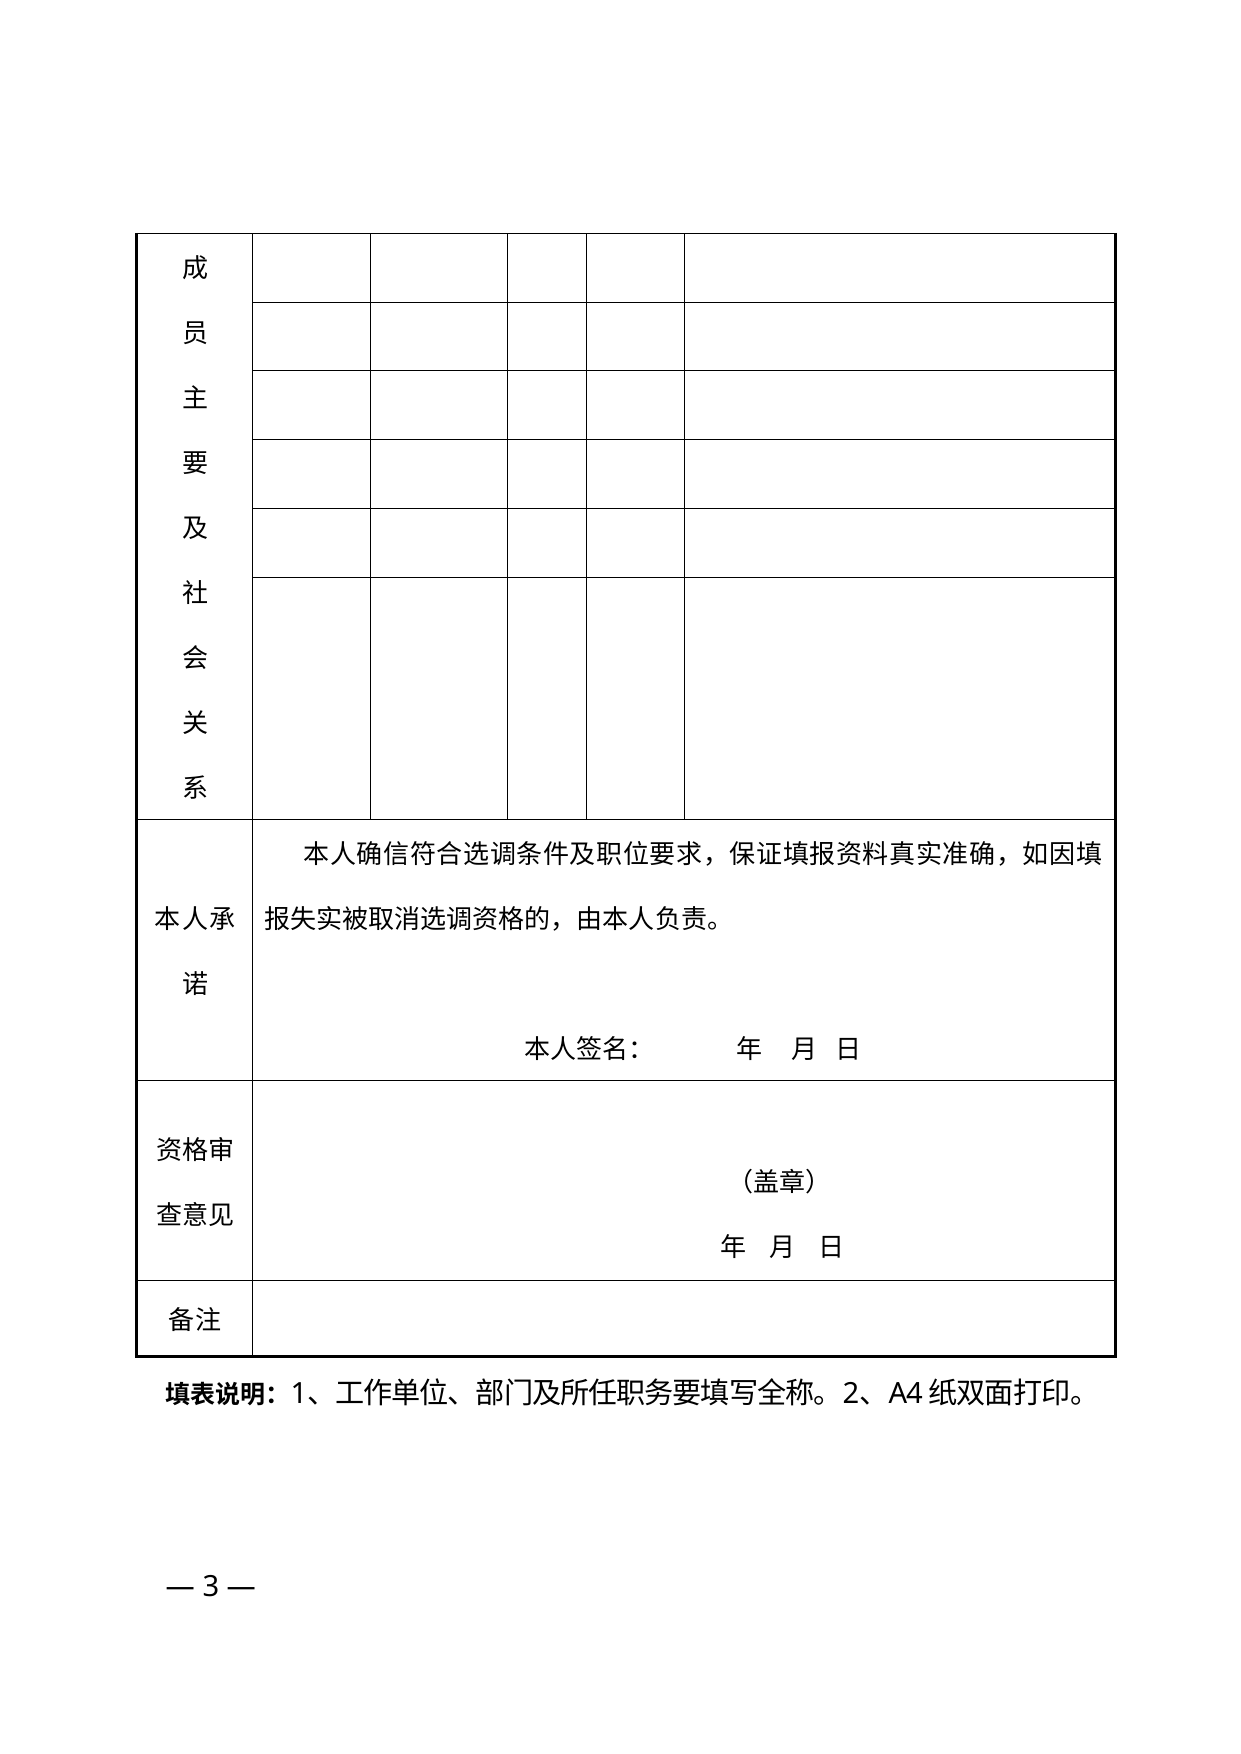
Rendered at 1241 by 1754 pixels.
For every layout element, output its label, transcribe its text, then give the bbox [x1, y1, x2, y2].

table_cell [685, 509, 1114, 577]
table_cell [253, 509, 370, 577]
table_cell [253, 440, 370, 508]
table_cell 本人承诺 [138, 820, 252, 1080]
table_cell [508, 509, 586, 577]
table_cell [371, 234, 507, 302]
table_cell [587, 440, 684, 508]
table_cell [587, 371, 684, 439]
table_cell [685, 578, 1114, 819]
table_cell [587, 303, 684, 370]
table_cell [253, 578, 370, 819]
table_cell [685, 371, 1114, 439]
table_cell [508, 440, 586, 508]
table_cell [371, 509, 507, 577]
table_cell [371, 440, 507, 508]
table_cell [253, 234, 370, 302]
table_cell [371, 371, 507, 439]
table_cell [253, 371, 370, 439]
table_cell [138, 234, 252, 819]
table_cell [371, 578, 507, 819]
table_cell [253, 303, 370, 370]
table_cell [587, 578, 684, 819]
table_cell 本人确信符合选调条件及职位要求，保证填报资料真实准确，如因填报失实被取消选调资格的，由本人负责。 本人签名： 年 月 日 [253, 820, 1114, 1080]
text 填表说明：1、工作单位、部门及所任职务要填写全称。2、A4纸双面打印。 [165, 1358, 1087, 1423]
table_cell [253, 1281, 1114, 1355]
table_cell [685, 303, 1114, 370]
table_cell [508, 371, 586, 439]
table_cell [685, 440, 1114, 508]
table_cell （盖章） 年 月 日 [253, 1081, 1114, 1280]
table_cell 备注 [138, 1281, 252, 1355]
table_cell [508, 303, 586, 370]
table_cell [508, 234, 586, 302]
table_cell 资格审查意见 [138, 1081, 252, 1280]
table_cell [587, 234, 684, 302]
table_cell [371, 303, 507, 370]
table_cell [587, 509, 684, 577]
table_cell [508, 578, 586, 819]
table_cell [685, 234, 1114, 302]
